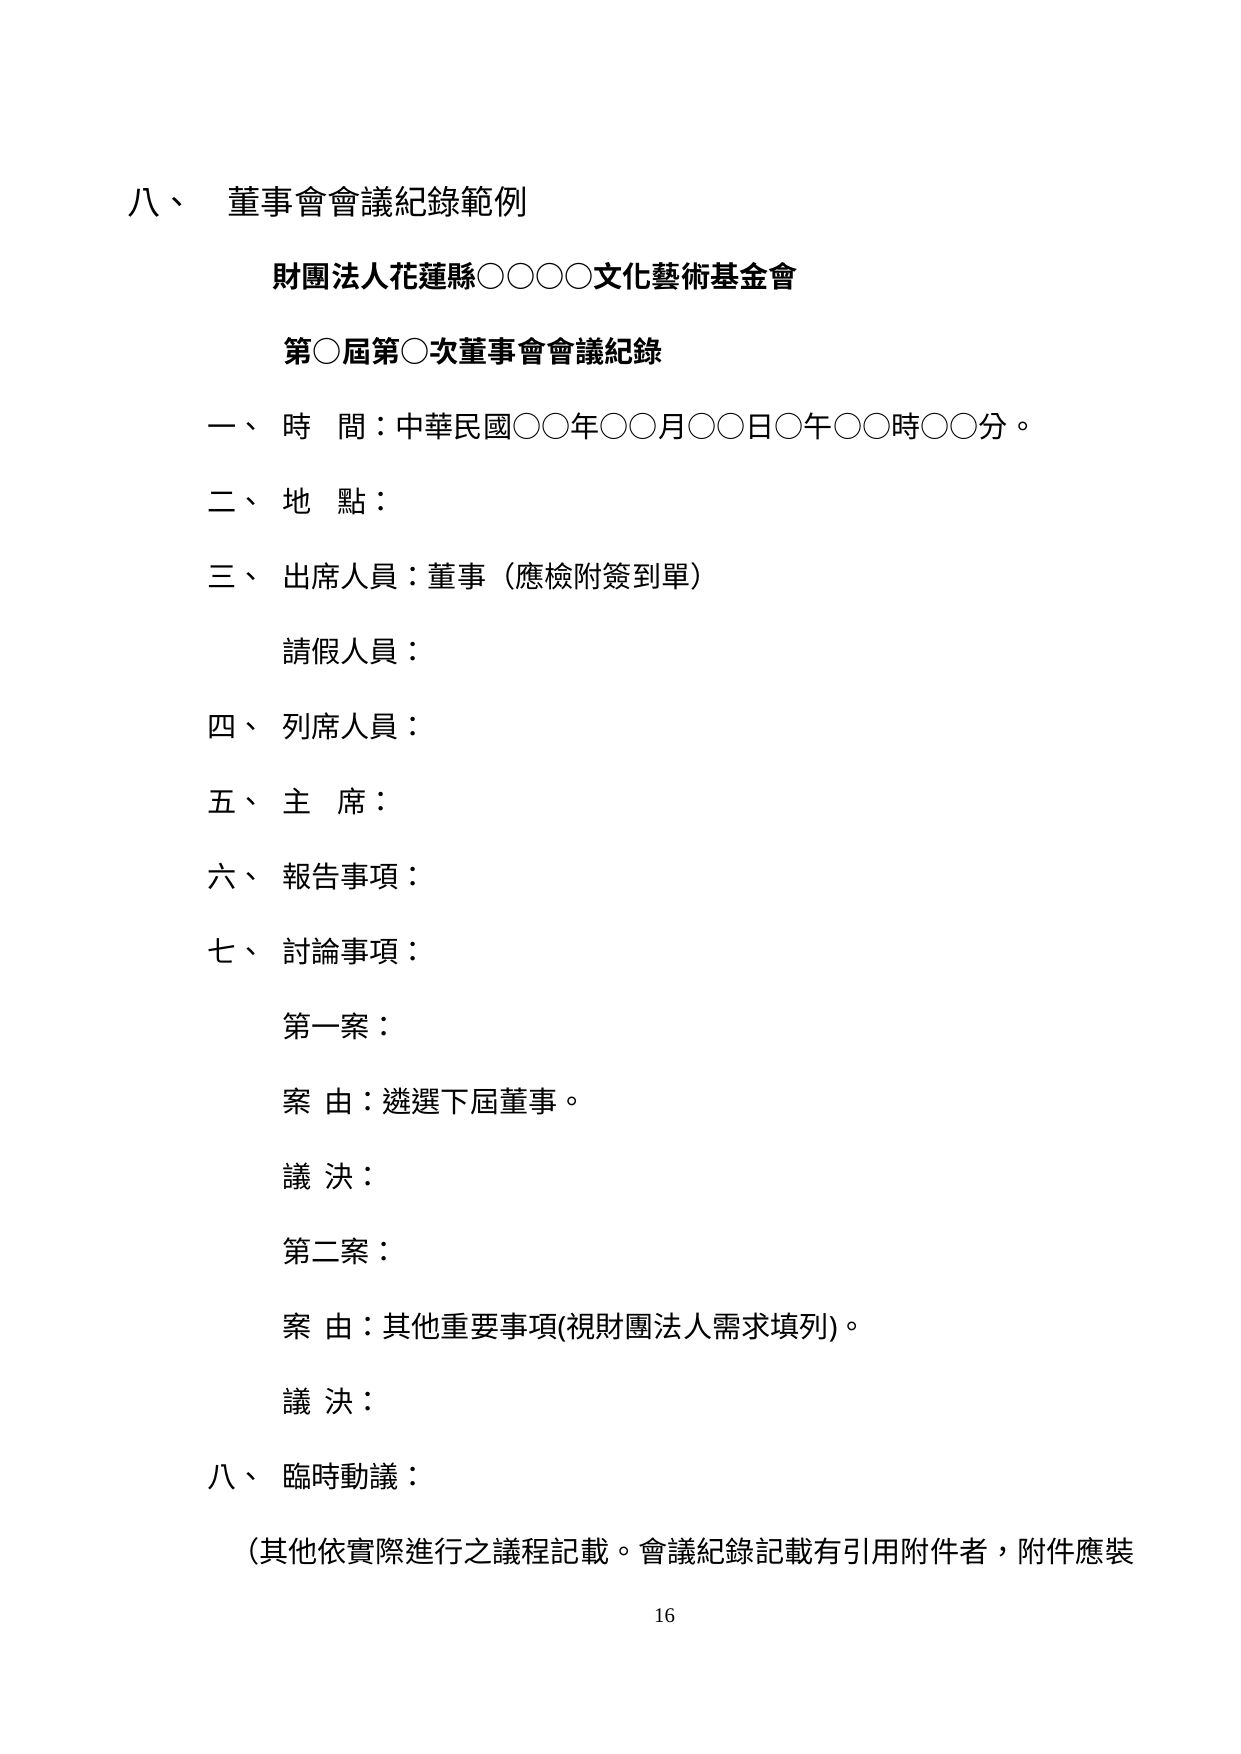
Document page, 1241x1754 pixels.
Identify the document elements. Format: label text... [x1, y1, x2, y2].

list 時 間：中華民國○○年○○月○○日○午○○時○○分。 [207, 388, 1152, 463]
list 主 席： [207, 763, 1152, 838]
list 討論事項： [207, 913, 1152, 988]
text 請假人員： [282, 613, 1152, 688]
list 地 點： [207, 463, 1152, 538]
list 報告事項： [207, 838, 1152, 913]
text 第一案： 案 由：遴選下屆董事。 議 決： 第二案： 案 由：其他重要事項(視財團法人需求填列)。 議 決： [282, 988, 1152, 1438]
list 列席人員： [207, 688, 1152, 763]
text 第○屆第○次董事會會議紀錄 [177, 313, 1152, 388]
list 臨時動議： [207, 1438, 1152, 1513]
text 財團法人花蓮縣○○○○文化藝術基金會 [177, 238, 1152, 313]
text （其他依實際進行之議程記載。會議紀錄記載有引用附件者，附件應裝 [207, 1513, 1152, 1588]
list 董事會會議紀錄範例 [127, 163, 1143, 238]
list 出席人員：董事（應檢附簽到單） [207, 538, 1152, 613]
